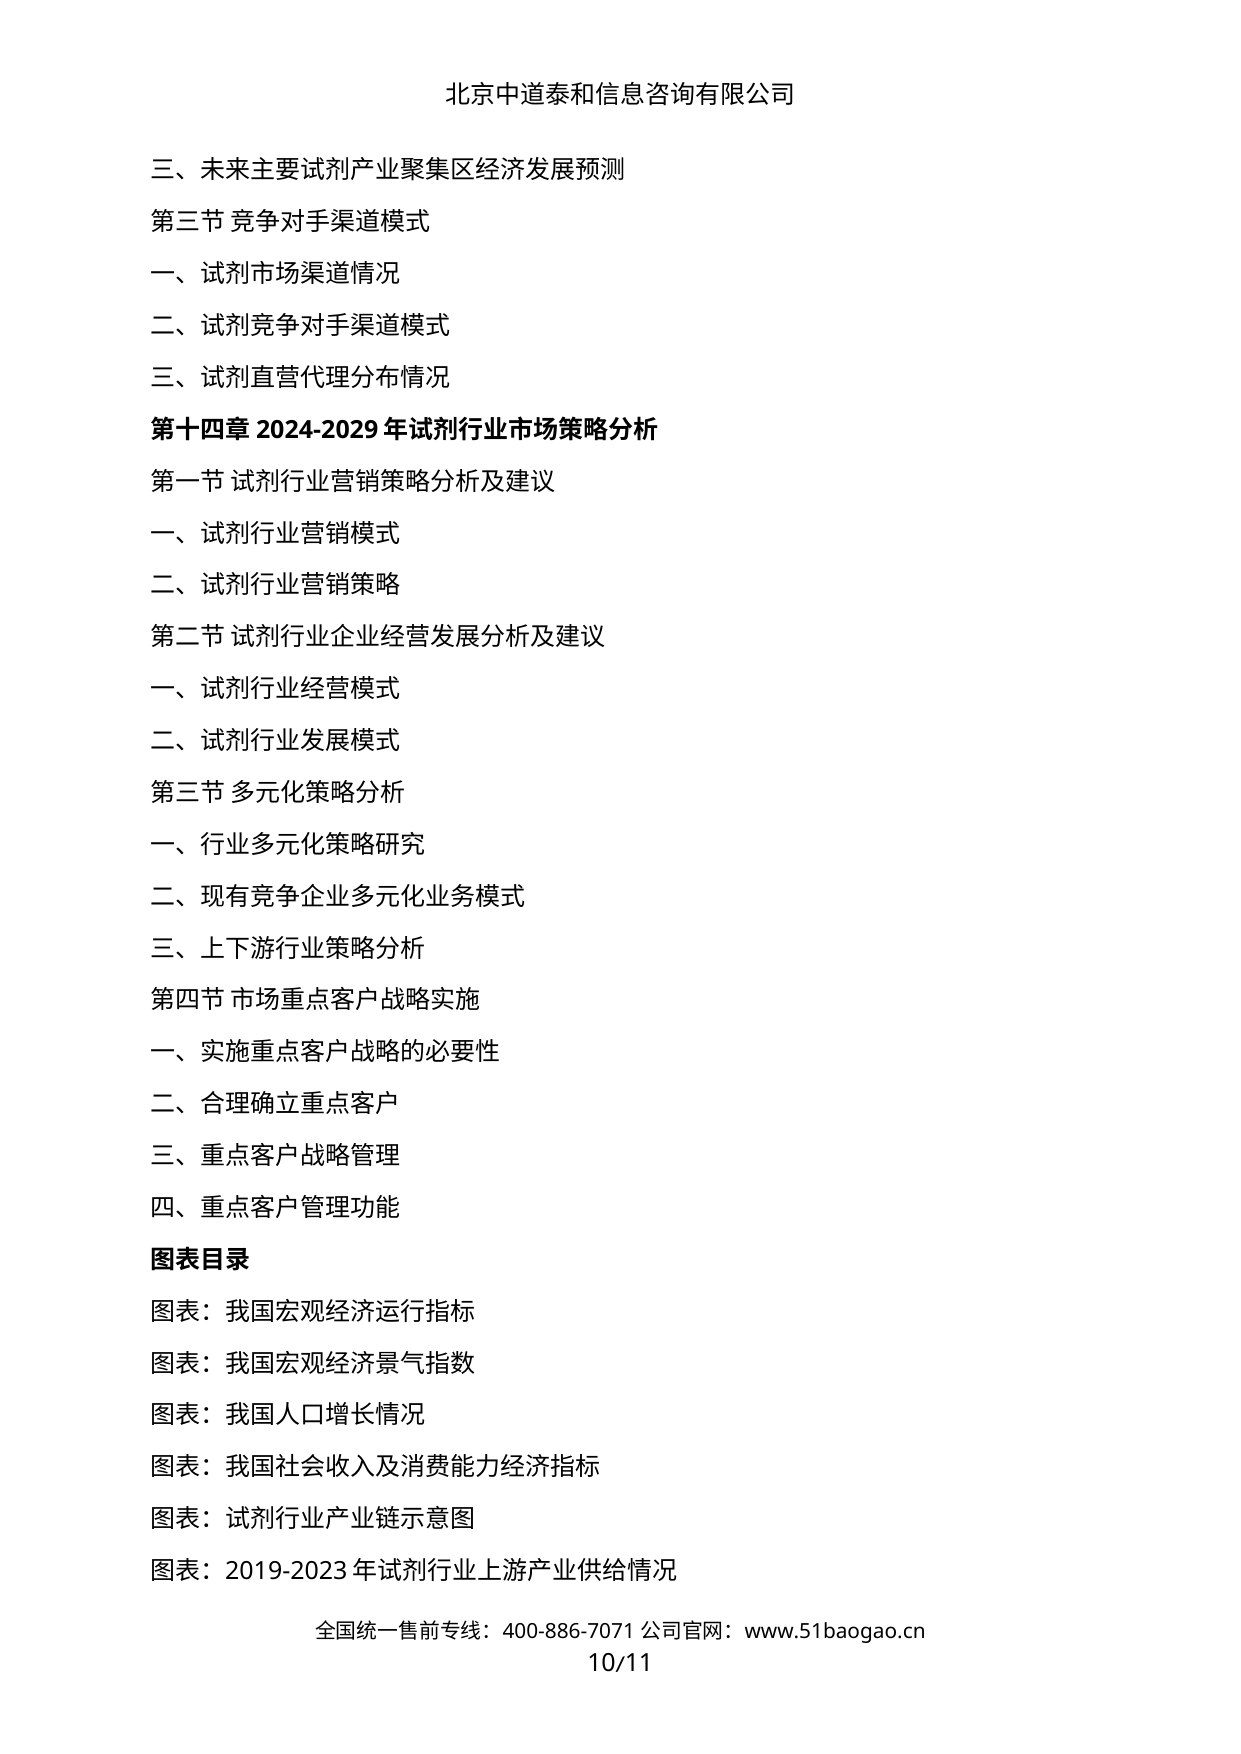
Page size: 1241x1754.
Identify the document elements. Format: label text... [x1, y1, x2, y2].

text 二、试剂行业发展模式 [150, 721, 1090, 757]
text 二、现有竞争企业多元化业务模式 [150, 876, 1090, 912]
text 三、试剂直营代理分布情况 [150, 357, 1090, 394]
text 图表：我国社会收入及消费能力经济指标 [150, 1447, 1090, 1483]
text 图表：我国人口增长情况 [150, 1395, 1090, 1431]
text 二、试剂行业营销策略 [150, 565, 1090, 601]
text 图表：试剂行业产业链示意图 [150, 1499, 1090, 1535]
text 图表：2019-2023年试剂行业上游产业供给情况 [150, 1551, 1090, 1587]
text 第四节 市场重点客户战略实施 [150, 980, 1090, 1016]
text 第三节 多元化策略分析 [150, 772, 1090, 809]
text 二、合理确立重点客户 [150, 1084, 1090, 1120]
text 三、重点客户战略管理 [150, 1136, 1090, 1172]
text 一、行业多元化策略研究 [150, 824, 1090, 861]
text 第三节 竞争对手渠道模式 [150, 202, 1090, 238]
text 二、试剂竞争对手渠道模式 [150, 306, 1090, 342]
text 图表目录 [150, 1239, 1090, 1276]
text 一、试剂行业经营模式 [150, 669, 1090, 705]
text 一、实施重点客户战略的必要性 [150, 1032, 1090, 1068]
text 四、重点客户管理功能 [150, 1187, 1090, 1224]
text 三、未来主要试剂产业聚集区经济发展预测 [150, 150, 1090, 186]
text 第一节 试剂行业营销策略分析及建议 [150, 461, 1090, 497]
text 三、上下游行业策略分析 [150, 928, 1090, 964]
text 一、试剂市场渠道情况 [150, 254, 1090, 290]
text 图表：我国宏观经济景气指数 [150, 1343, 1090, 1379]
text 第十四章 2024-2029年试剂行业市场策略分析 [150, 409, 1090, 446]
text 第二节 试剂行业企业经营发展分析及建议 [150, 617, 1090, 653]
text 图表：我国宏观经济运行指标 [150, 1291, 1090, 1327]
text 一、试剂行业营销模式 [150, 513, 1090, 549]
